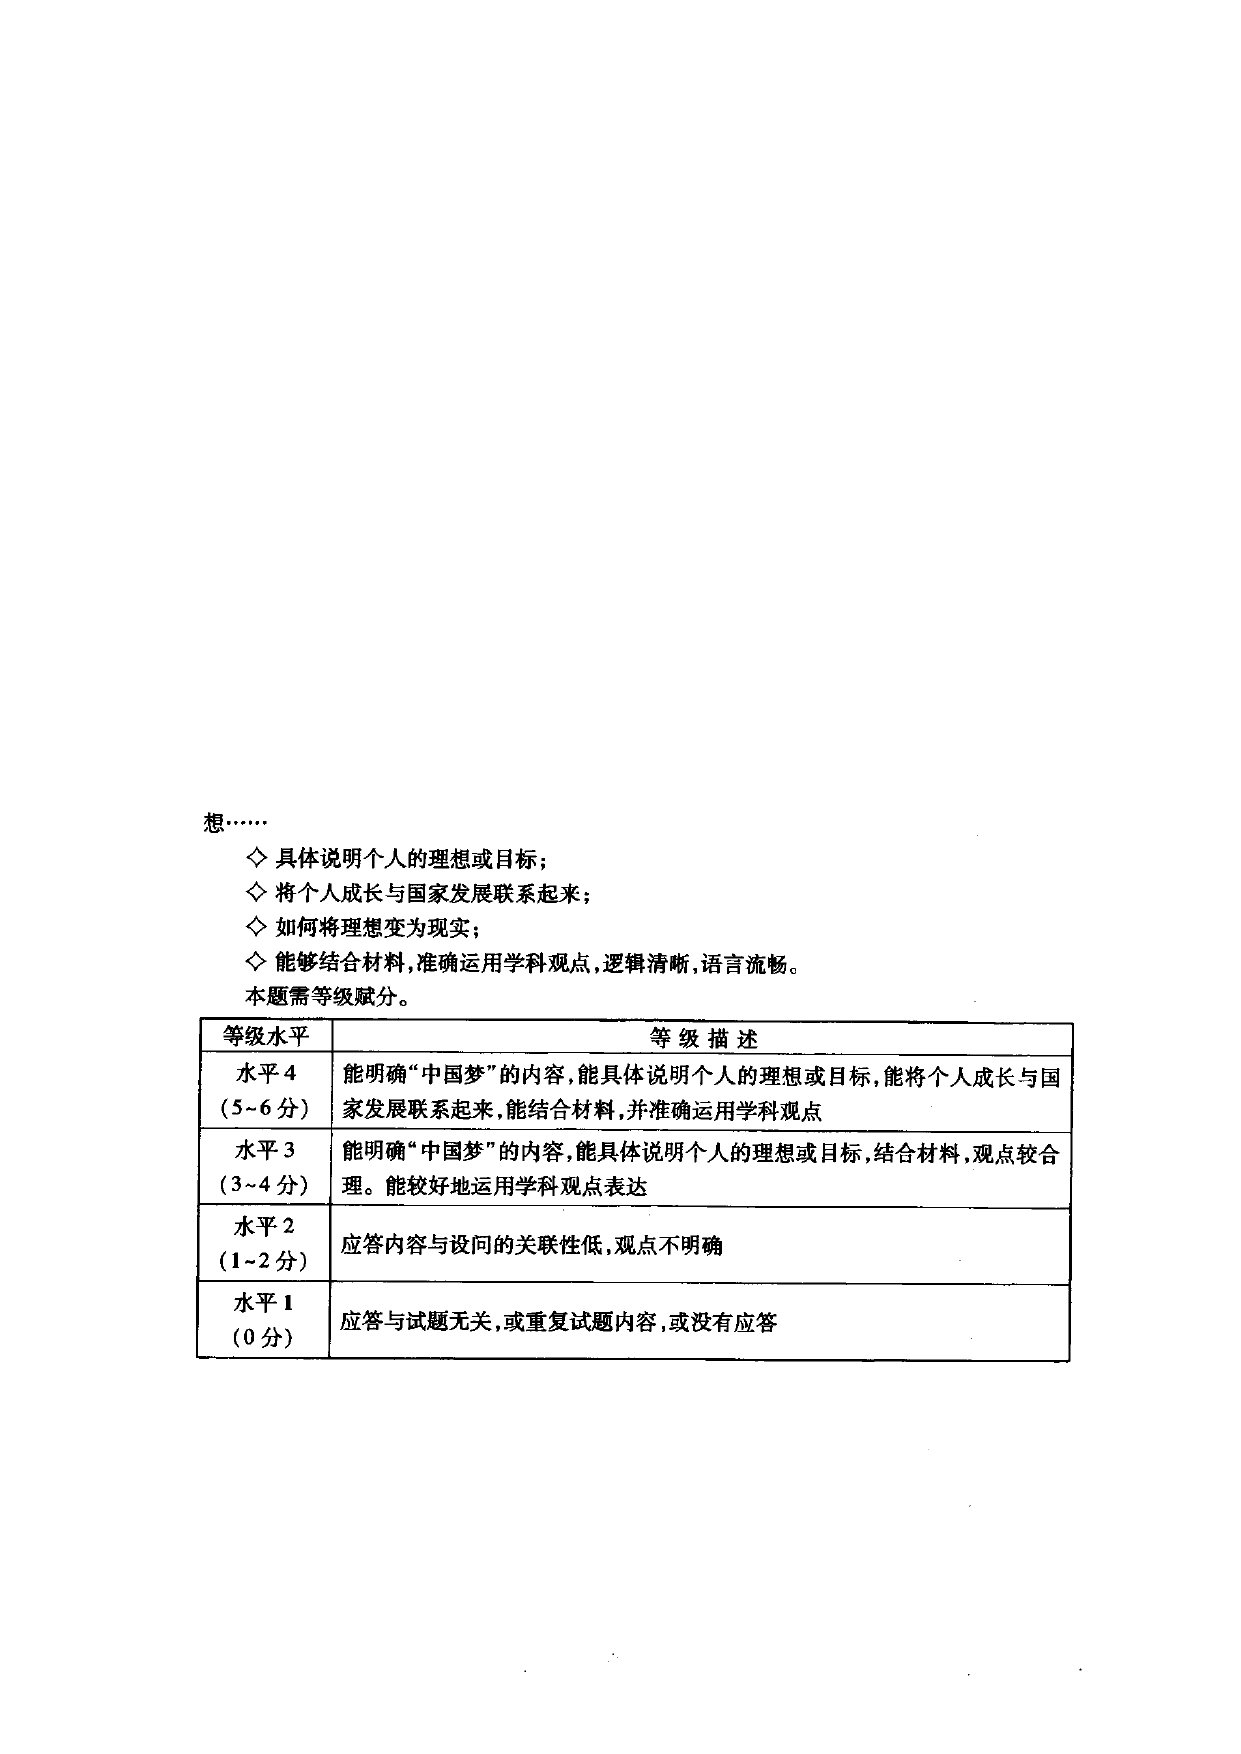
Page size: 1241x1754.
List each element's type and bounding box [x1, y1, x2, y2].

picture [180, 801, 1086, 1754]
